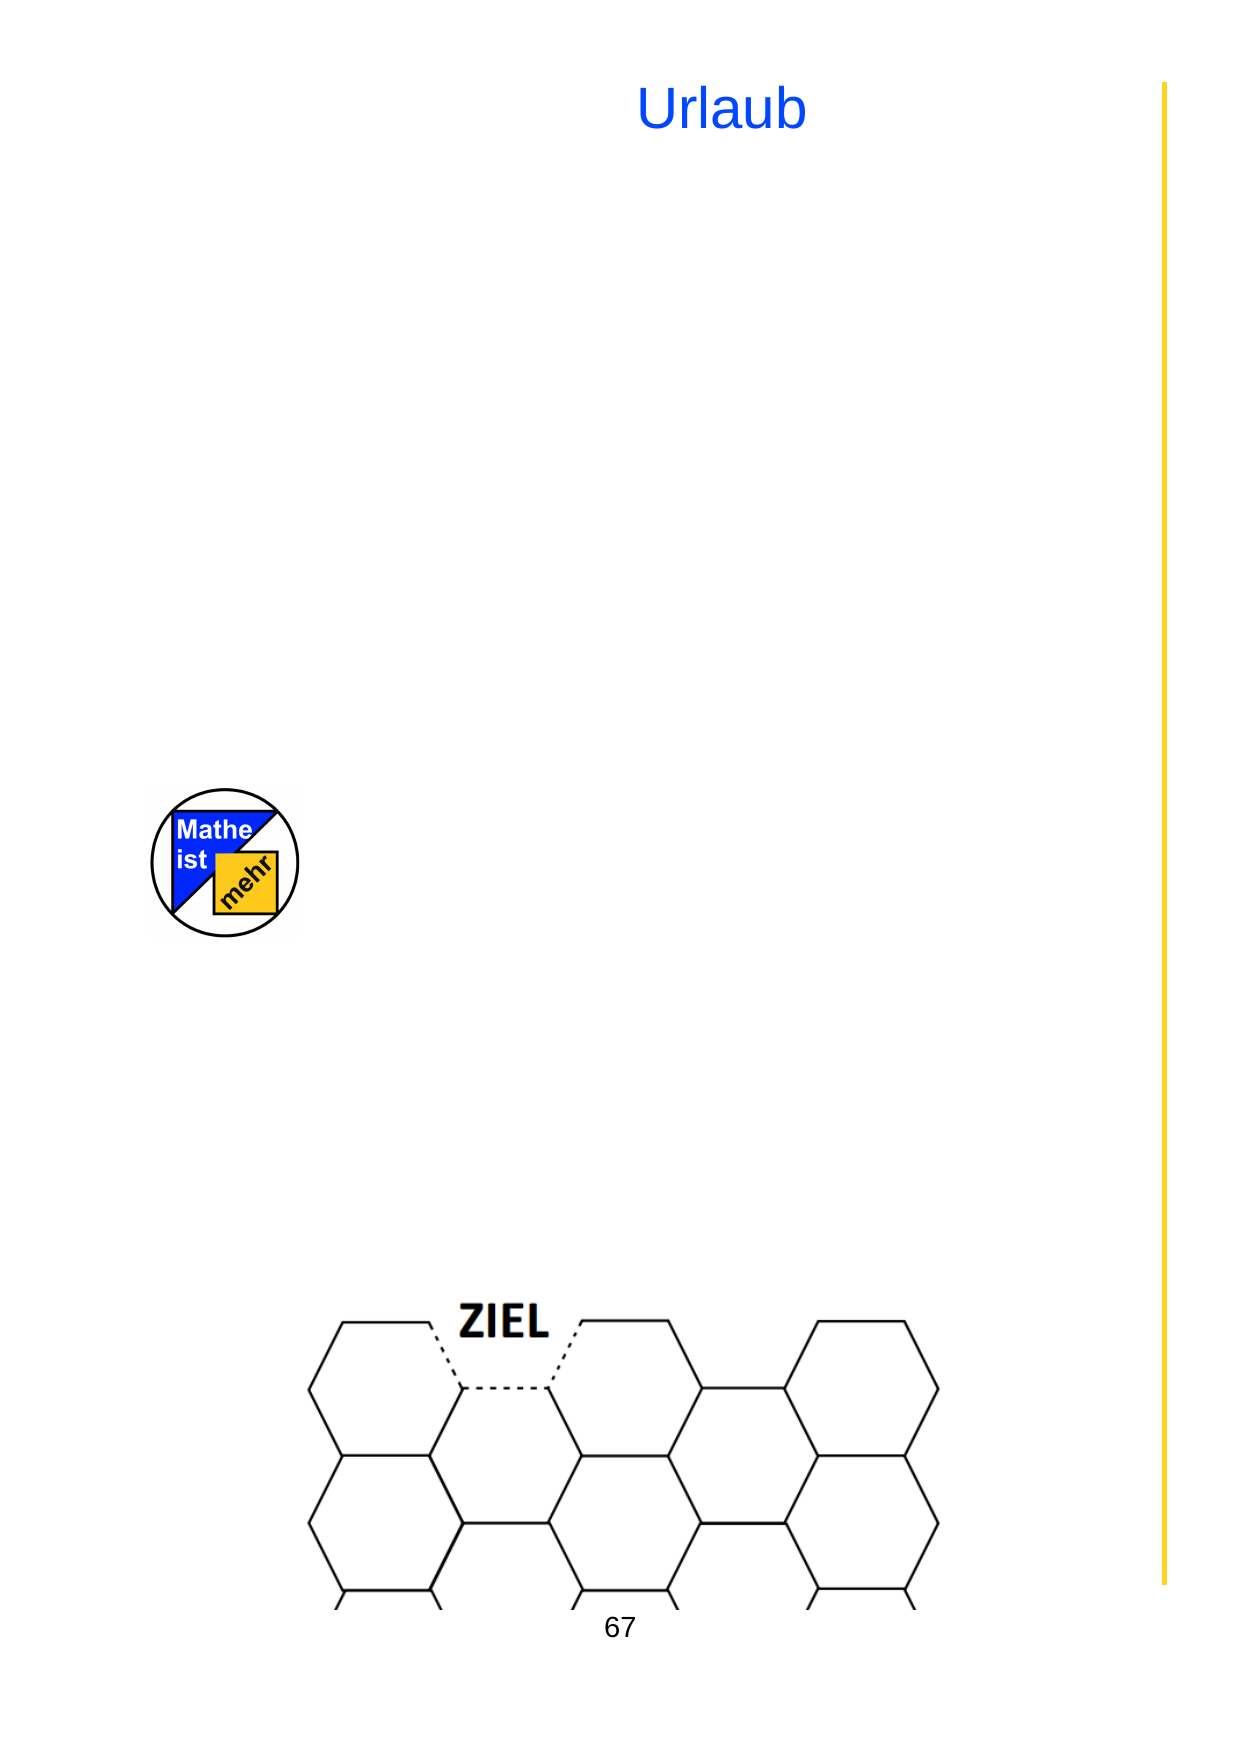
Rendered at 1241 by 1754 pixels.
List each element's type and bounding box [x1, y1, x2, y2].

picture [297, 1290, 943, 1610]
picture [150, 787, 300, 938]
